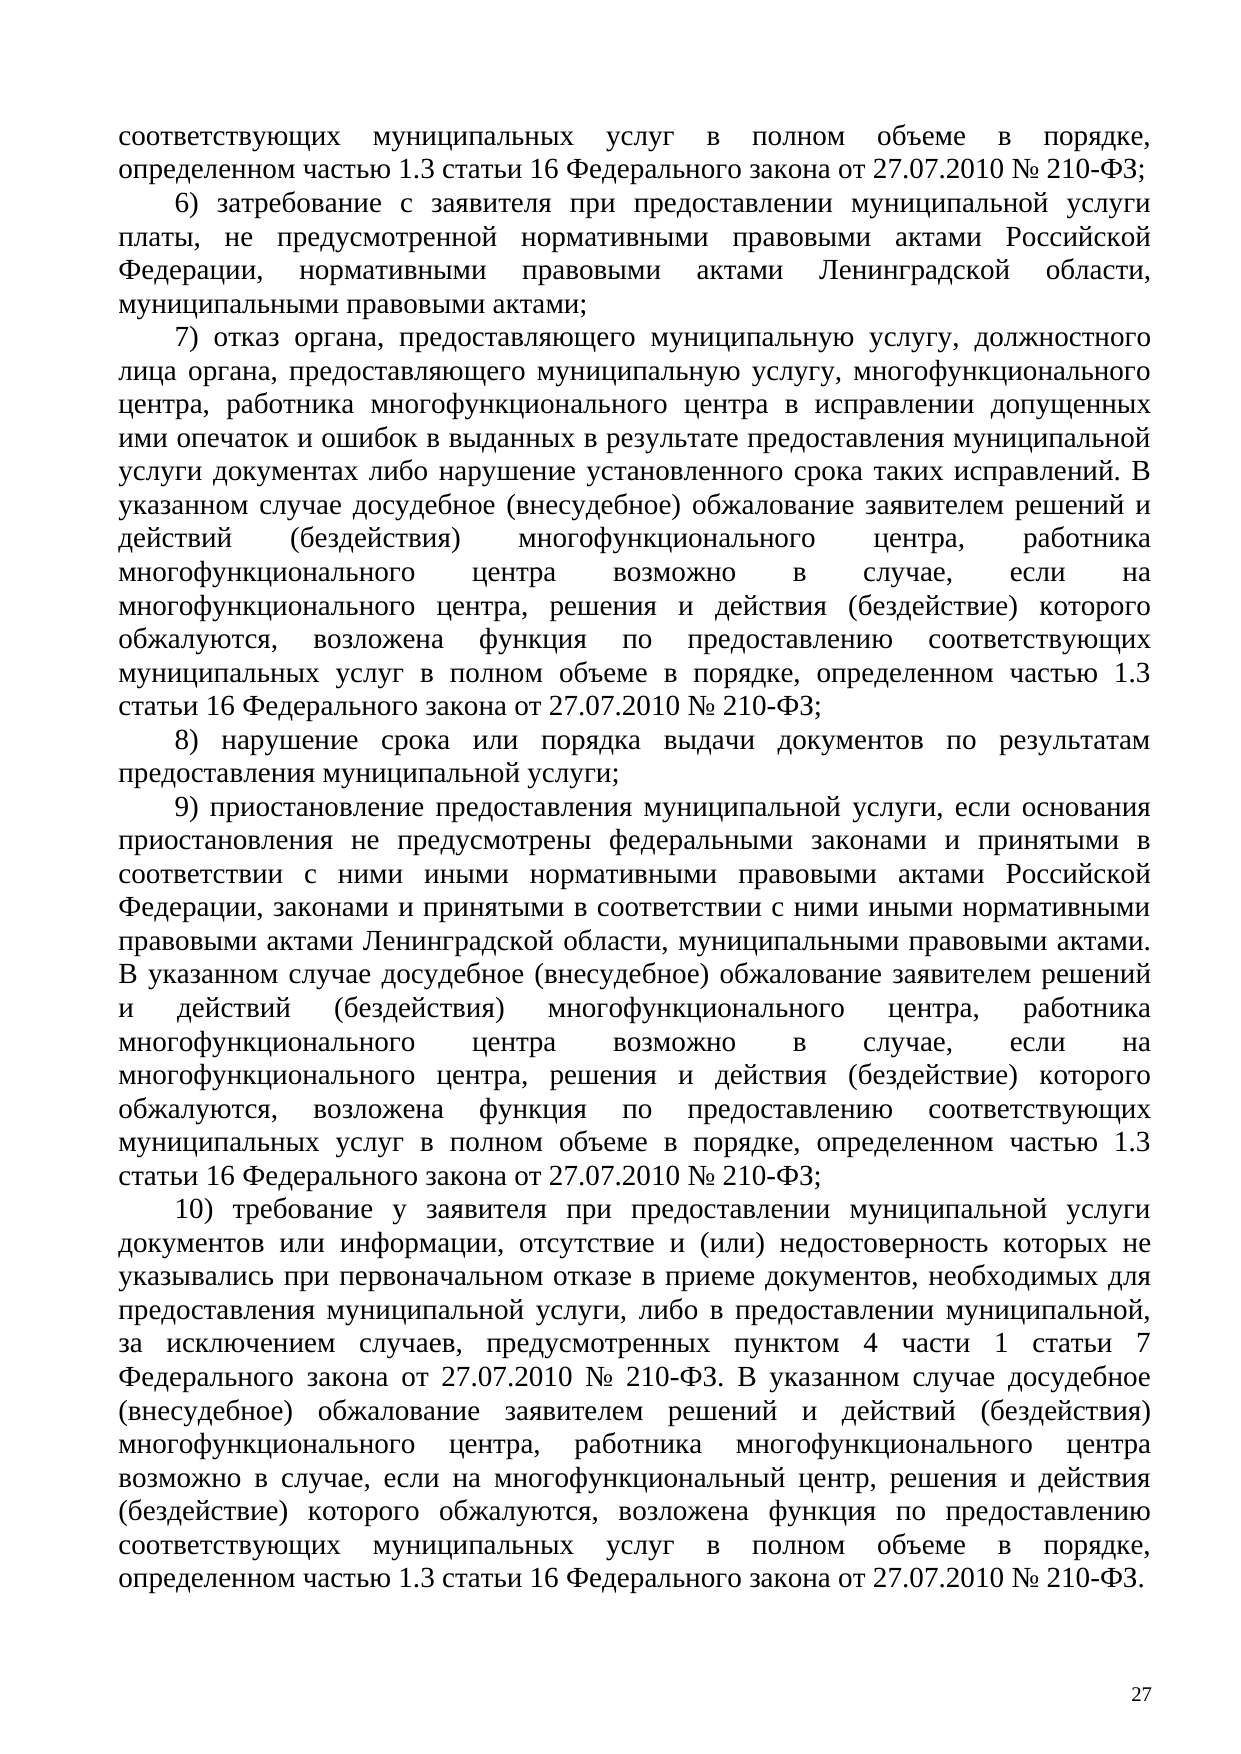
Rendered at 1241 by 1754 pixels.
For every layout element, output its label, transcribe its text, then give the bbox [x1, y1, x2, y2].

text 8) нарушение срока или порядка выдачи документов по результатам предоставления муниципальной услуги; [118, 722, 1152, 789]
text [118, 118, 1152, 185]
text 10) требование у заявителя при предоставлении муниципальной услуги документов или информации, отсутствие и (или) недостоверность которых не указывались при первоначальном отказе в приеме документов, необходимых для предоставления муниципальной услуги, либо в предоставлении муниципальной, за исключением случаев, предусмотренных пунктом 4 части 1 статьи 7 Федерального закона от 27.07.2010 № 210-ФЗ. В указанном случае досудебное (внесудебное) обжалование заявителем решений и действий (бездействия) многофункционального центра, работника многофункционального центра возможно в случае, если на многофункциональный центр, решения и действия (бездействие) которого обжалуются, возложена функция по предоставлению соответствующих муниципальных услуг в полном объеме в порядке, определенном частью 1.3 статьи 16 Федерального закона от 27.07.2010 № 210-ФЗ. [118, 1191, 1152, 1594]
text 7) отказ органа, предоставляющего муниципальную услугу, должностного лица органа, предоставляющего муниципальную услугу, многофункционального центра, работника многофункционального центра в исправлении допущенных ими опечаток и ошибок в выданных в результате предоставления муниципальной услуги документах либо нарушение установленного срока таких исправлений. В указанном случае досудебное (внесудебное) обжалование заявителем решений и действий (бездействия) многофункционального центра, работника многофункционального центра возможно в случае, если на многофункционального центра, решения и действия (бездействие) которого обжалуются, возложена функция по предоставлению соответствующих муниципальных услуг в полном объеме в порядке, определенном частью 1.3 статьи 16 Федерального закона от 27.07.2010 № 210-ФЗ; [118, 319, 1152, 722]
text 9) приостановление предоставления муниципальной услуги, если основания приостановления не предусмотрены федеральными законами и принятыми в соответствии с ними иными нормативными правовыми актами Российской Федерации, законами и принятыми в соответствии с ними иными нормативными правовыми актами Ленинградской области, муниципальными правовыми актами. В указанном случае досудебное (внесудебное) обжалование заявителем решений и действий (бездействия) многофункционального центра, работника многофункционального центра возможно в случае, если на многофункционального центра, решения и действия (бездействие) которого обжалуются, возложена функция по предоставлению соответствующих муниципальных услуг в полном объеме в порядке, определенном частью 1.3 статьи 16 Федерального закона от 27.07.2010 № 210-ФЗ; [118, 789, 1152, 1191]
text 6) затребование с заявителя при предоставлении муниципальной услуги платы, не предусмотренной нормативными правовыми актами Российской Федерации, нормативными правовыми актами Ленинградской области, муниципальными правовыми актами; [118, 185, 1152, 319]
